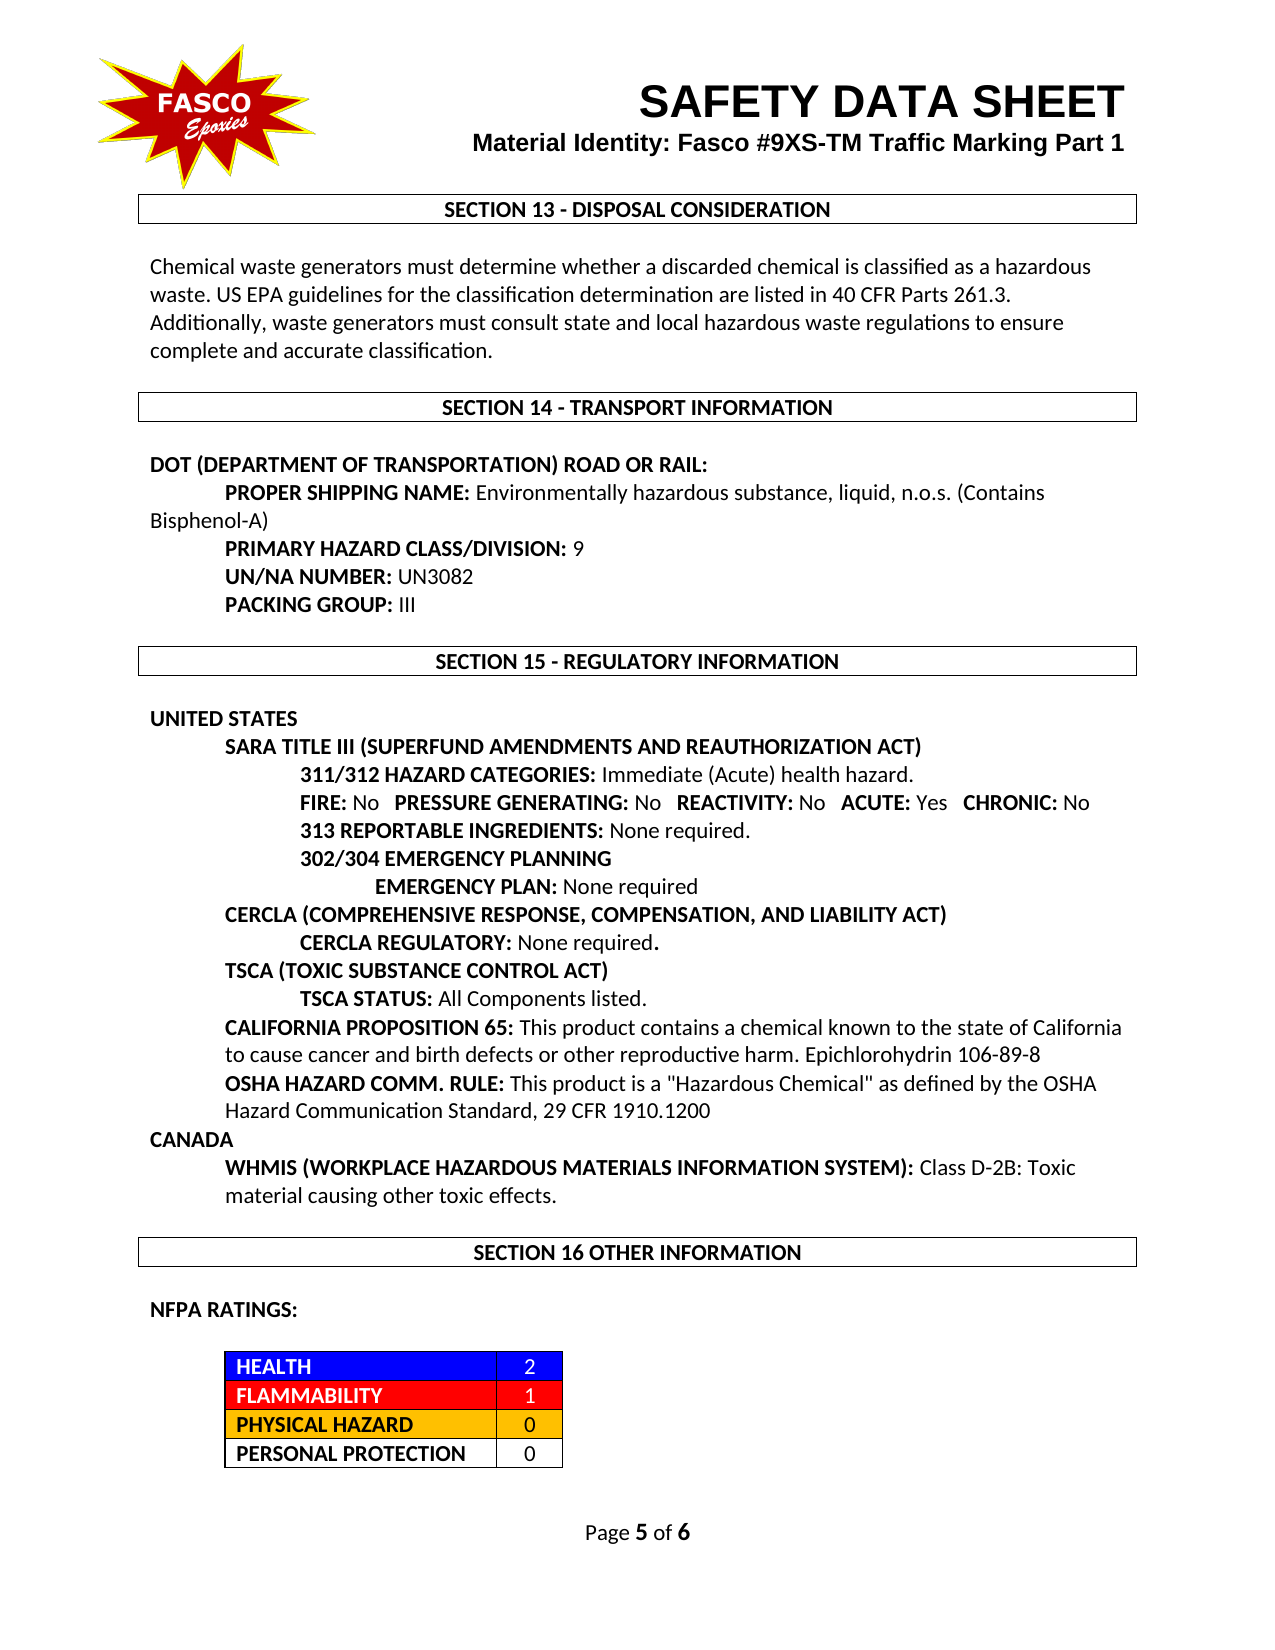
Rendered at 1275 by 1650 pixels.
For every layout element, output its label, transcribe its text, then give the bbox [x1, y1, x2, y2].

table_header SECTION 16 OTHER INFORMATION [139, 1238, 1136, 1266]
text CERCLA REGULATORY: None required. [150, 928, 1125, 957]
text Chemical waste generators must determine whether a discarded chemical is classified as a hazardous waste. US EPA guidelines for the classification determination are listed in 40 CFR Parts 261.3. Additionally, waste generators must consult state and local hazardous waste regulations to ensure complete and accurate classification. [150, 252, 1125, 364]
text TSCA STATUS: All Components listed. [150, 984, 1125, 1013]
text OSHA HAZARD COMM. RULE: This product is a "Hazardous Chemical" as defined by the OSHA Hazard Communication Standard, 29 CFR 1910.1200 [150, 1069, 1125, 1125]
table_cell PHYSICAL HAZARD [226, 1410, 496, 1438]
text PRIMARY HAZARD CLASS/DIVISION: 9 [150, 534, 1125, 562]
table_cell FLAMMABILITY [226, 1381, 496, 1409]
table_cell 0 [497, 1439, 562, 1467]
text 311/312 HAZARD CATEGORIES: Immediate (Acute) health hazard. [150, 760, 1125, 788]
text 302/304 EMERGENCY PLANNING [150, 844, 1125, 872]
text TSCA (TOXIC SUBSTANCE CONTROL ACT) [150, 957, 1125, 984]
text WHMIS (WORKPLACE HAZARDOUS MATERIALS INFORMATION SYSTEM): Class D-2B: Toxic material causing other toxic effects. [150, 1153, 1125, 1209]
table_header SECTION 13 - DISPOSAL CONSIDERATION [139, 195, 1136, 223]
text 313 REPORTABLE INGREDIENTS: None required. [150, 816, 1125, 844]
text CERCLA (COMPREHENSIVE RESPONSE, COMPENSATION, AND LIABILITY ACT) [150, 901, 1125, 928]
table_cell PERSONAL PROTECTION [226, 1439, 496, 1467]
picture [83, 39, 330, 194]
text DOT (DEPARTMENT OF TRANSPORTATION) ROAD OR RAIL: [150, 450, 1125, 478]
text NFPA RATINGS: [150, 1295, 1125, 1323]
table_cell 0 [497, 1410, 562, 1438]
text EMERGENCY PLAN: None required [150, 872, 1125, 901]
table_header SECTION 15 - REGULATORY INFORMATION [139, 647, 1136, 675]
text CANADA [150, 1125, 1125, 1153]
table_cell 1 [497, 1381, 562, 1409]
text UNITED STATES [150, 704, 1125, 732]
text FIRE: No PRESSURE GENERATING: No REACTIVITY: No ACUTE: Yes CHRONIC: No [150, 788, 1125, 816]
table_header 2 [497, 1352, 562, 1380]
table_header SECTION 14 - TRANSPORT INFORMATION [139, 393, 1136, 421]
text PROPER SHIPPING NAME: Environmentally hazardous substance, liquid, n.o.s. (Contains Bisphenol-A) [150, 478, 1125, 534]
text PACKING GROUP: III [150, 590, 1125, 618]
text UN/NA NUMBER: UN3082 [150, 562, 1125, 590]
text CALIFORNIA PROPOSITION 65: This product contains a chemical known to the state of California to cause cancer and birth defects or other reproductive harm. Epichlorohydrin 106-89-8 [150, 1013, 1125, 1069]
text SARA TITLE III (SUPERFUND AMENDMENTS AND REAUTHORIZATION ACT) [150, 732, 1125, 760]
table_header HEALTH [226, 1352, 496, 1380]
